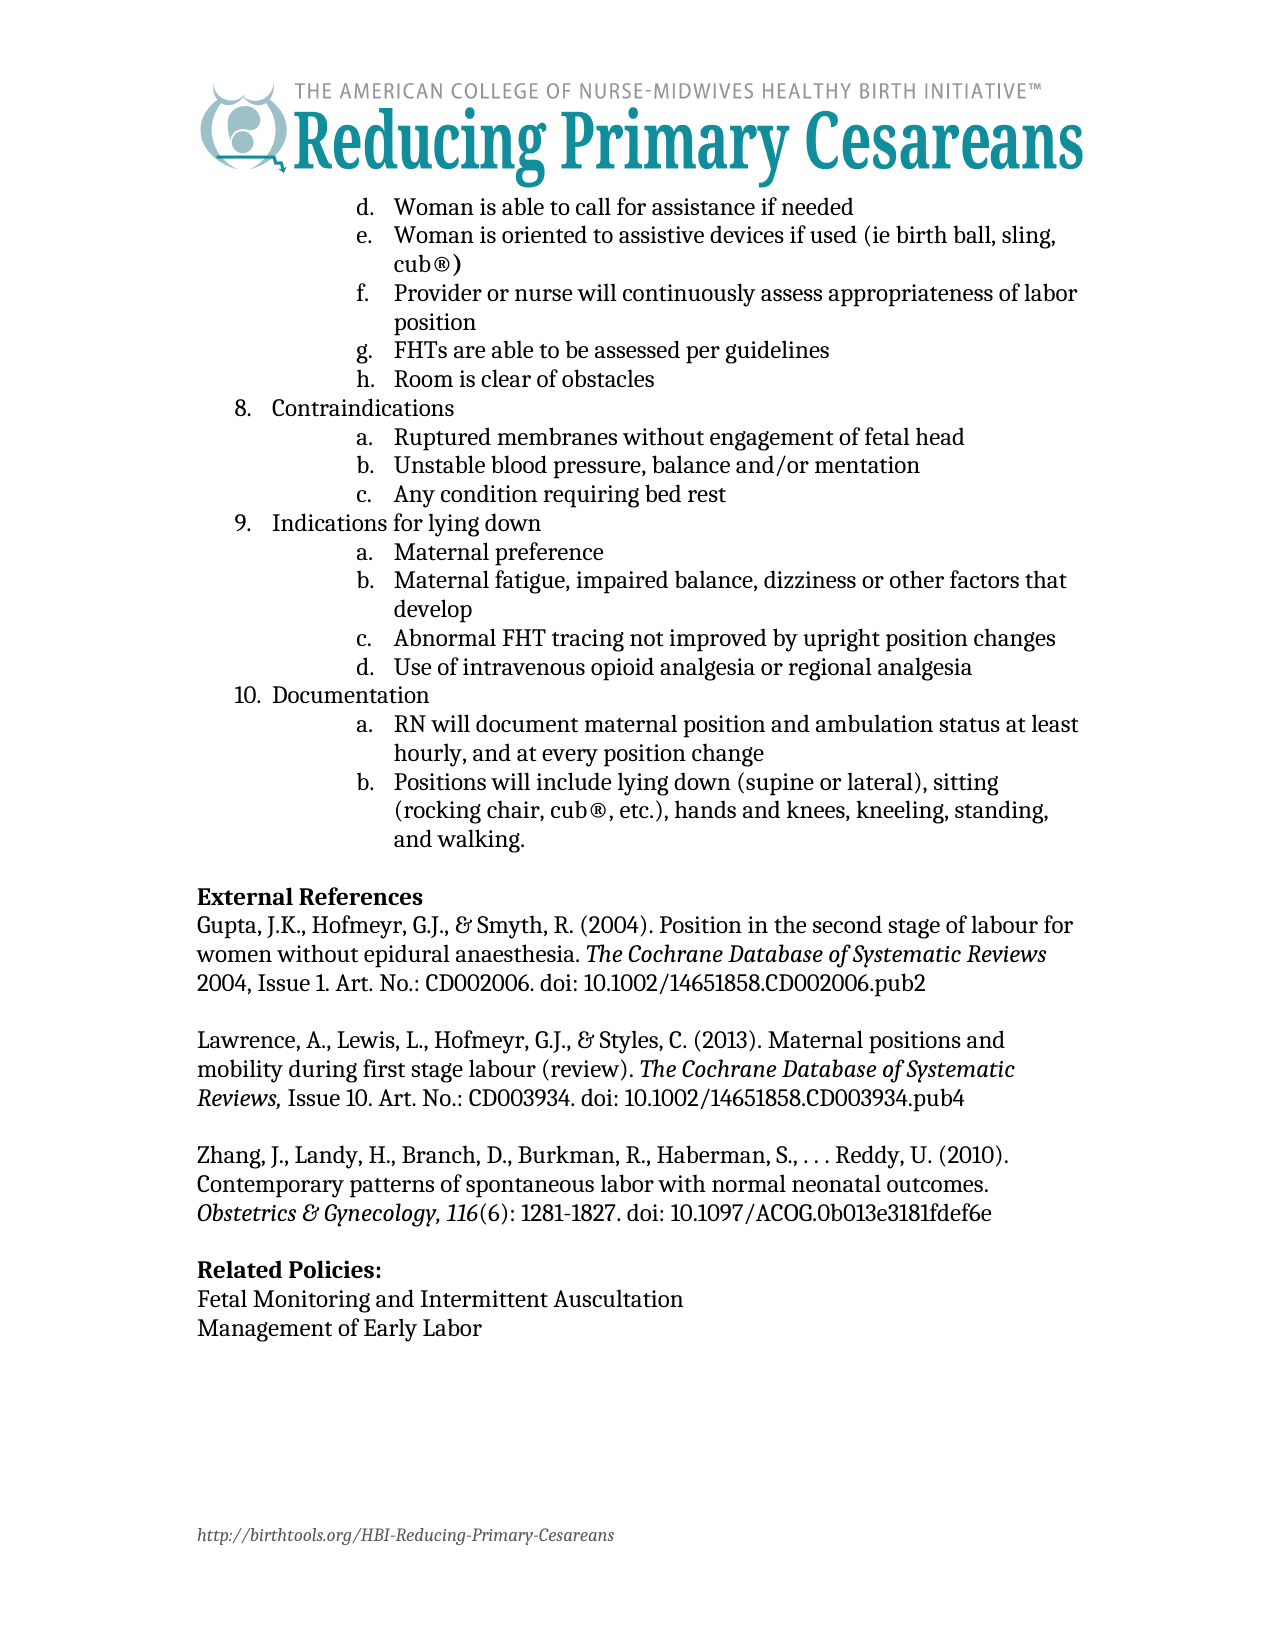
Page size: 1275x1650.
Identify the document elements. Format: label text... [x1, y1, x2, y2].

list Documentation [234, 681, 1087, 710]
list Any condition requiring bed rest [356, 480, 1087, 509]
list RN will document maternal position and ambulation status at least hourly, and at every position change [356, 710, 1087, 767]
list Room is clear of obstacles [356, 365, 1087, 394]
list Positions will include lying down (supine or lateral), sitting (rocking chair, cub®, etc.), hands and knees, kneeling, standing, and walking. [356, 767, 1087, 854]
list Woman is oriented to assistive devices if used (ie birth ball, sling, cub®) [356, 221, 1087, 279]
text Related Policies: [197, 1256, 1087, 1285]
list Ruptured membranes without engagement of fetal head [356, 422, 1087, 451]
picture [196, 75, 1088, 193]
text Management of Early Labor [197, 1314, 1087, 1342]
list Contraindications [234, 394, 1087, 422]
text Fetal Monitoring and Intermittent Auscultation [197, 1285, 1087, 1314]
list Provider or nurse will continuously assess appropriateness of labor position [356, 279, 1087, 336]
list FHTs are able to be assessed per guidelines [356, 336, 1087, 365]
list Maternal preference [356, 537, 1087, 566]
list Unstable blood pressure, balance and/or mentation [356, 451, 1087, 480]
text Lawrence, A., Lewis, L., Hofmeyr, G.J., & Styles, C. (2013). Maternal positions and mobility during first stage labour (review). The Cochrane Database of Systematic Reviews, Issue 10. Art. No.: CD003934. doi: 10.1002/14651858.CD003934.pub4 [197, 1026, 1087, 1112]
list Abnormal FHT tracing not improved by upright position changes [356, 624, 1087, 652]
list Indications for lying down [234, 509, 1087, 537]
text External References [197, 882, 1087, 911]
list Maternal fatigue, impaired balance, dizziness or other factors that develop [356, 566, 1087, 624]
list Use of intravenous opioid analgesia or regional analgesia [356, 652, 1087, 681]
list Woman is able to call for assistance if needed [356, 193, 1087, 221]
text Zhang, J., Landy, H., Branch, D., Burkman, R., Haberman, S., . . . Reddy, U. (2010). Contemporary patterns of spontaneous labor with normal neonatal outcomes. Obstetrics & Gynecology, 116(6): 1281-1827. doi: 10.1097/ACOG.0b013e3181fdef6e [197, 1141, 1087, 1227]
text Gupta, J.K., Hofmeyr, G.J., & Smyth, R. (2004). Position in the second stage of labour for women without epidural anaesthesia. The Cochrane Database of Systematic Reviews 2004, Issue 1. Art. No.: CD002006. doi: 10.1002/14651858.CD002006.pub2 [197, 911, 1087, 997]
